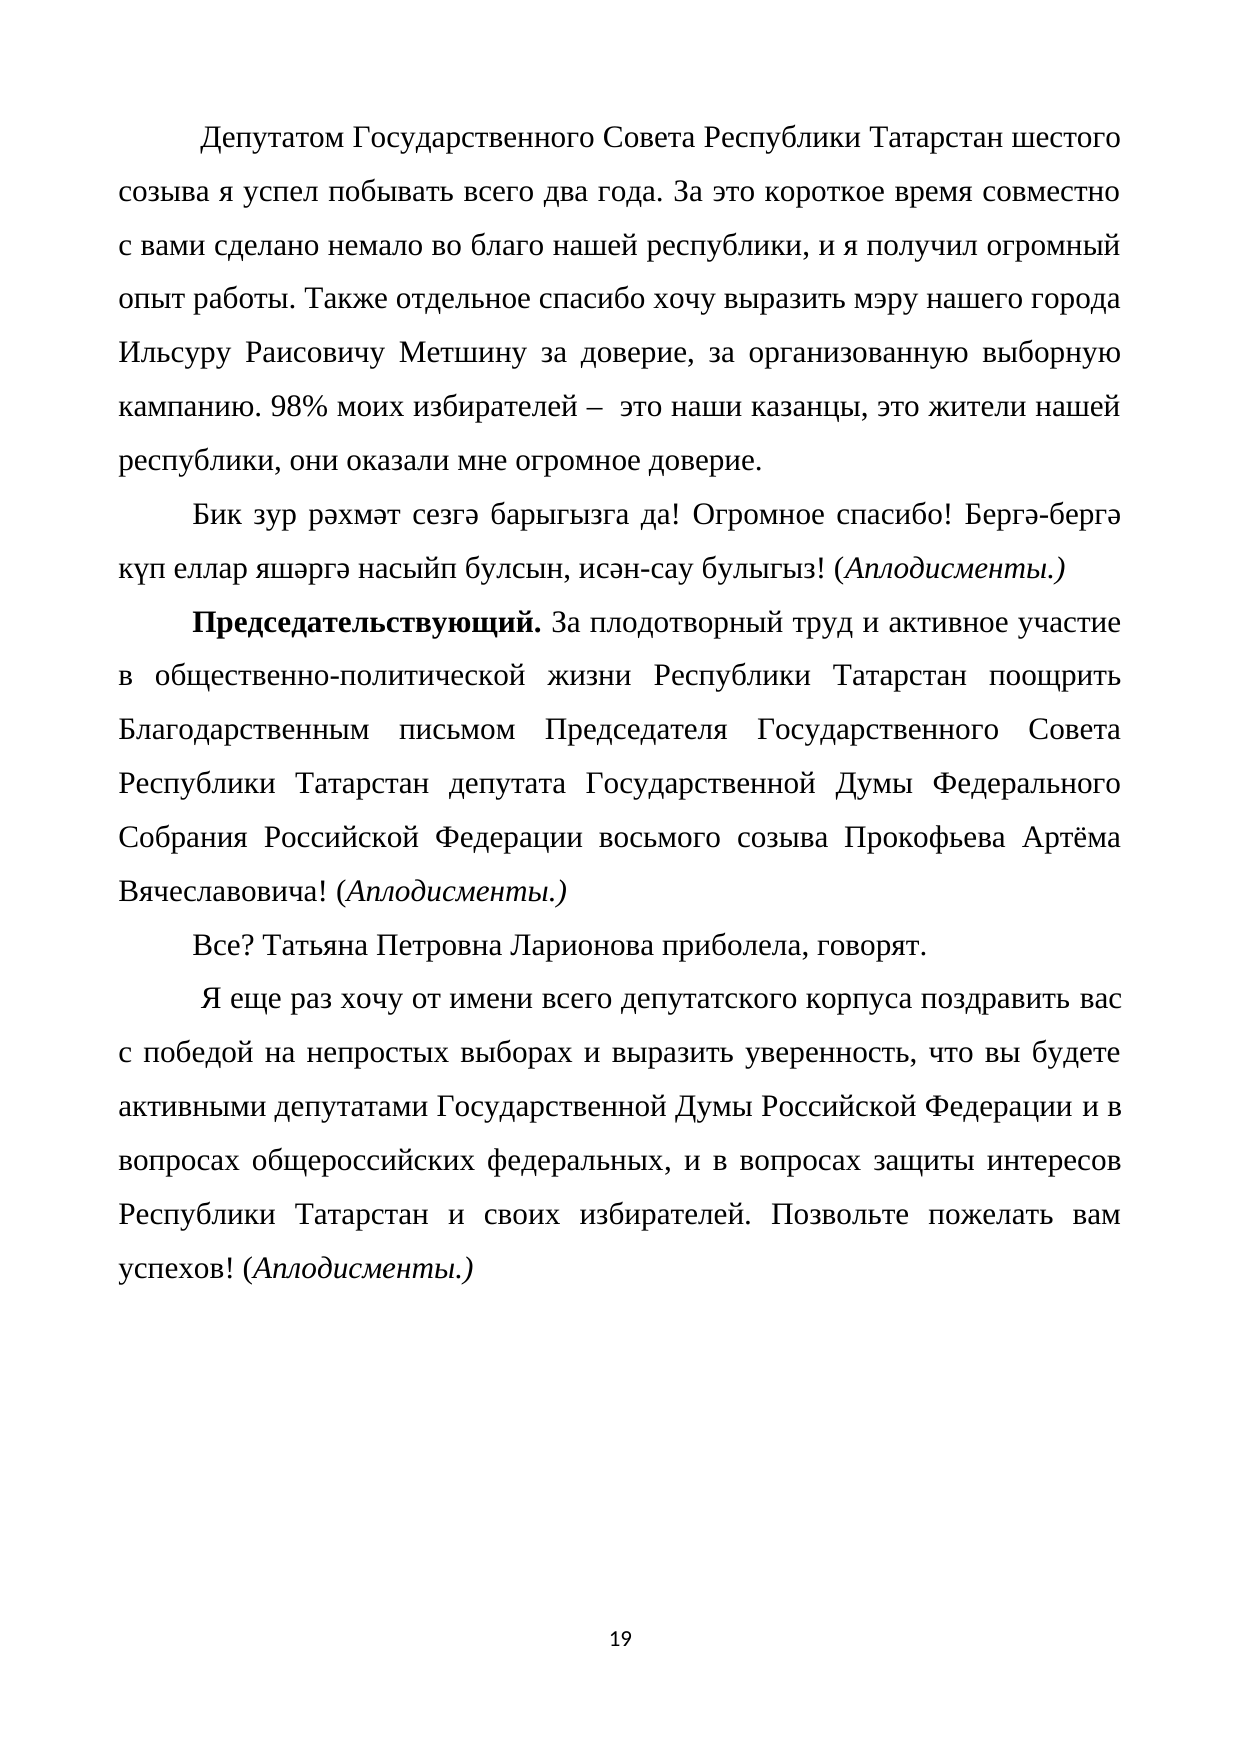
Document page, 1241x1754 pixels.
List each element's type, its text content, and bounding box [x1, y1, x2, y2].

text Все? Татьяна Петровна Ларионова приболела, говорят. [118, 926, 1122, 962]
text Депутатом Государственного Совета Республики Татарстан шестого созыва я успел побывать всего два года. За это короткое время совместно с вами сделано немало во благо нашей республики, и я получил огромный опыт работы. Также отдельное спасибо хочу выразить мэру нашего города Ильсуру Раисовичу Метшину за доверие, за организованную выборную кампанию. 98% моих избирателей – это наши казанцы, это жители нашей республики, они оказали мне огромное доверие. [118, 118, 1122, 477]
text Я еще раз хочу от имени всего депутатского корпуса поздравить вас с победой на непростых выборах и выразить уверенность, что вы будете активными депутатами Государственной Думы Российской Федерации и в вопросах общероссийских федеральных, и в вопросах защиты интересов Республики Татарстан и своих избирателей. Позвольте пожелать вам успехов! (Аплодисменты.) [118, 980, 1122, 1285]
text Бик зур рәхмәт сезгә барыгызга да! Огромное спасибо! Бергә-бергә күп еллар яшәргә насыйп булсын, исән-сау булыгыз! (Аплодисменты.) [118, 495, 1122, 585]
text Председательствующий. За плодотворный труд и активное участие в общественно-политической жизни Республики Татарстан поощрить Благодарственным письмом Председателя Государственного Совета Республики Татарстан депутата Государственной Думы Федерального Собрания Российской Федерации восьмого созыва Прокофьева Артёма Вячеславовича! (Аплодисменты.) [118, 603, 1122, 908]
